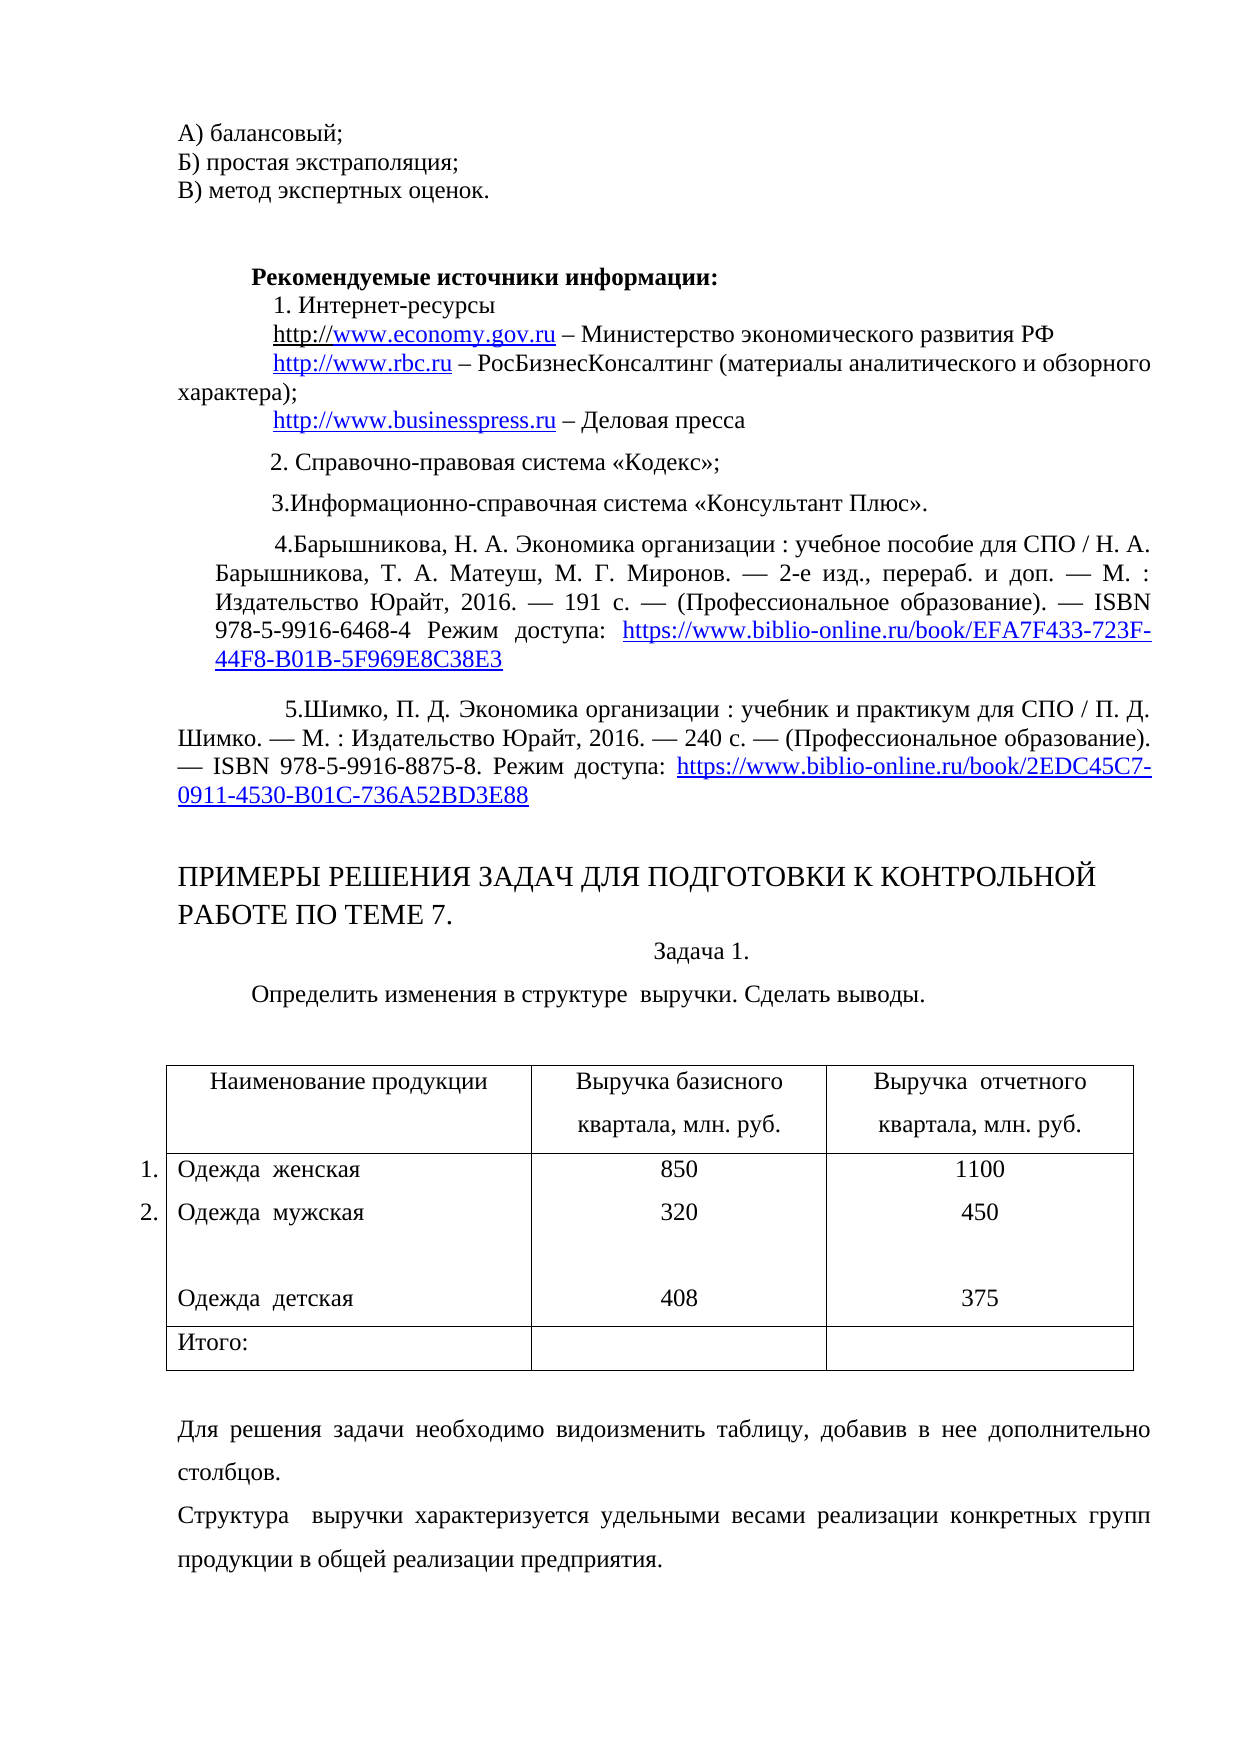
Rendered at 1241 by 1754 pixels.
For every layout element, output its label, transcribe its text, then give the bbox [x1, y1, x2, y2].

text Определить изменения в структуре выручки. Сделать выводы. [177, 979, 1152, 1008]
table_header Выручка отчетного квартала, млн. руб. [827, 1066, 1133, 1153]
table_cell Одежда женская Одежда мужская Одежда детская [167, 1154, 531, 1326]
table_header Наименование продукции [167, 1066, 531, 1153]
text 1. Интернет-ресурсы [177, 291, 1152, 319]
table_cell Итого: [167, 1327, 531, 1370]
text 3.Информационно-справочная система «Консультант Плюс». [177, 488, 1152, 517]
text Рекомендуемые источники информации: [177, 262, 1152, 291]
text 5.Шимко, П. Д. Экономика организации : учебник и практикум для СПО / П. Д. Шимко. — М. : Издательство Юрайт, 2016. — 240 с. — (Профессиональное образование). — ISBN 978-5-9916-8875-8. Режим доступа: https://www.biblio-online.ru/book/2EDC45C7-0911-4530-B01C-736A52BD3E88 [177, 694, 1152, 809]
table_cell 850 320 408 [532, 1154, 826, 1326]
table_cell [532, 1327, 826, 1370]
text http://www.economy.gov.ru – Министерство экономического развития РФ [177, 319, 1152, 348]
text Задача 1. [177, 936, 1152, 965]
text В) метод экспертных оценок. [177, 176, 1152, 204]
table_cell 1100 450 375 [827, 1154, 1133, 1326]
text http://www.rbc.ru – РосБизнесКонсалтинг (материалы аналитического и обзорного характера); [177, 348, 1152, 406]
table_header Выручка базисного квартала, млн. руб. [532, 1066, 826, 1153]
text Б) простая экстраполяция; [177, 147, 1152, 176]
text Для решения задачи необходимо видоизменить таблицу, добавив в нее дополнительно столбцов. [177, 1414, 1152, 1486]
text 4.Барышникова, Н. А. Экономика организации : учебное пособие для СПО / Н. А. Барышникова, Т. А. Матеуш, М. Г. Миронов. — 2-е изд., перераб. и доп. — М. : Издательство Юрайт, 2016. — 191 с. — (Профессиональное образование). — ISBN 978-5-9916-6468-4 Режим доступа: https://www.biblio-online.ru/book/EFA7F433-723F-44F8-B01B-5F969E8C38E3 [215, 529, 1152, 673]
text Структура выручки характеризуется удельными весами реализации конкретных групп продукции в общей реализации предприятия. [177, 1501, 1152, 1572]
subtitle ПРИМЕРЫ РЕШЕНИЯ ЗАДАЧ ДЛЯ ПОДГОТОВКИ К КОНТРОЛЬНОЙ РАБОТЕ ПО ТЕМЕ 7. [177, 859, 1152, 931]
text 2. Справочно-правовая система «Кодекс»; [177, 447, 1152, 476]
text http://www.businesspress.ru – Деловая пресса [177, 406, 1152, 434]
table_cell [827, 1327, 1133, 1370]
text А) балансовый; [177, 118, 1152, 147]
